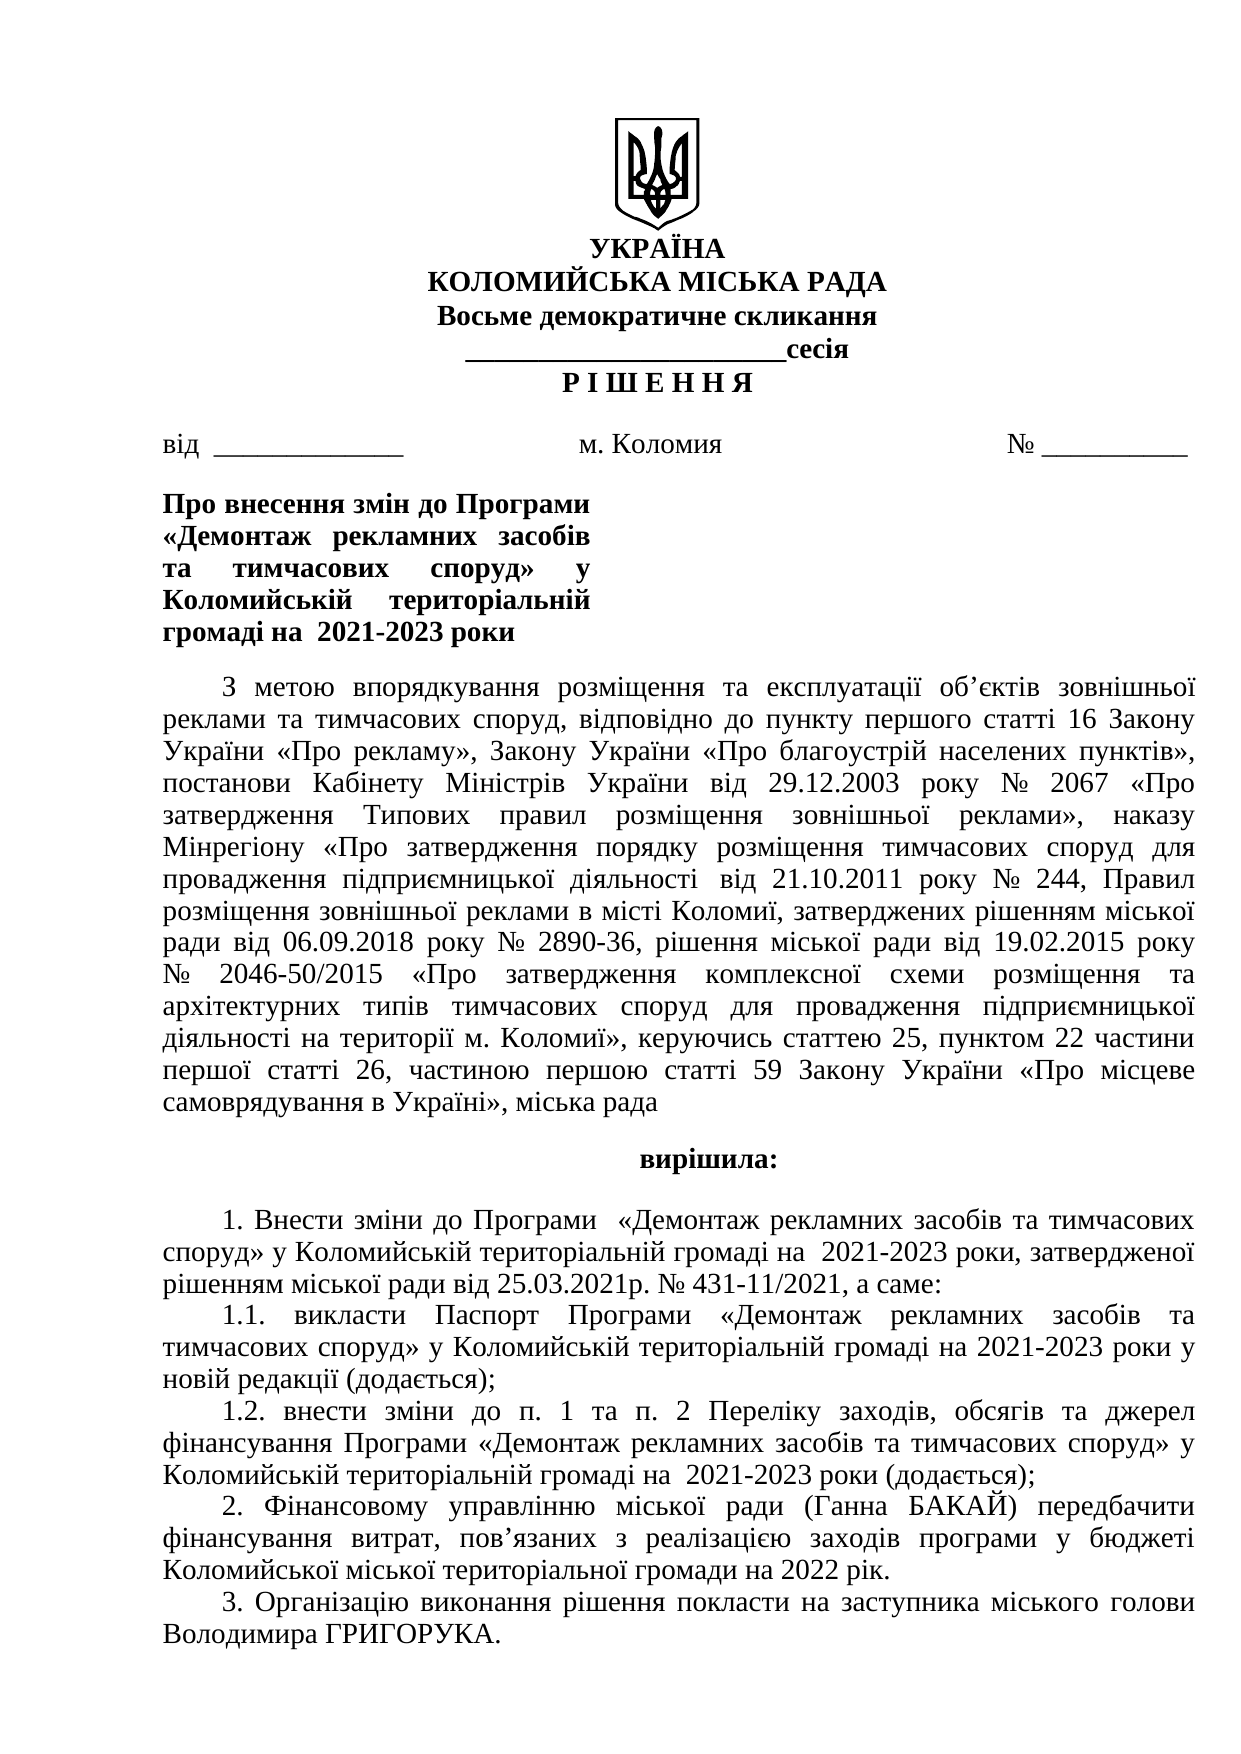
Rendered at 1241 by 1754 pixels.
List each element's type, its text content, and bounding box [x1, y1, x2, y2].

text вирішила: [162, 1142, 1196, 1175]
text Восьме демократичне скликання [162, 298, 1152, 331]
text 1.1. викласти Паспорт Програми «Демонтаж рекламних засобів та тимчасових споруд» у Коломийській територіальній громаді на 2021-2023 роки у новій редакції (додається); [162, 1299, 1196, 1395]
text від _____________ м. Коломия № __________ [162, 426, 1196, 460]
text 3. Організацію виконання рішення покласти на заступника міського голови Володимира ГРИГОРУКА. [162, 1586, 1196, 1649]
text КОЛОМИЙСЬКА МІСЬКА РАДА [162, 264, 1152, 298]
text Р І Ш Е Н Н Я [162, 365, 1152, 398]
text 2. Фінансовому управлінню міської ради (Ганна БАКАЙ) передбачити фінансування витрат, пов’язаних з реалізацією заходів програми у бюджеті Коломийської міської територіальної громади на 2022 рік. [162, 1490, 1196, 1586]
text 1.2. внести зміни до п. 1 та п. 2 Переліку заходів, обсягів та джерел фінансування Програми «Демонтаж рекламних засобів та тимчасових споруд» у Коломийській територіальній громаді на 2021-2023 роки (додається); [162, 1395, 1196, 1490]
table_header Про внесення змін до Програми «Демонтаж рекламних засобів та тимчасових споруд» у Коломийській територіальній громаді на 2021-2023 роки [151, 488, 620, 647]
text З метою впорядкування розміщення та експлуатації об’єктів зовнішньої реклами та тимчасових споруд, відповідно до пункту першого статті 16 Закону України «Про рекламу», Закону України «Про благоустрій населених пунктів», постанови Кабінету Міністрів України від 29.12.2003 року № 2067 «Про затвердження Типових правил розміщення зовнішньої реклами», наказу Мінрегіону «Про затвердження порядку розміщення тимчасових споруд для провадження підприємницької діяльності від 21.10.2011 року № 244, Правил розміщення зовнішньої реклами в місті Коломиї, затверджених рішенням міської ради від 06.09.2018 року № 2890-36, рішення міської ради від 19.02.2015 року № 2046-50/2015 «Про затвердження комплексної схеми розміщення та архітектурних типів тимчасових споруд для провадження підприємницької діяльності на території м. Коломиї», керуючись статтею 25, пунктом 22 частини першої статті 26, частиною першою статті 59 Закону України «Про місцеве самоврядування в Україні», міська рада [162, 671, 1196, 1117]
text ______________________сесія [162, 331, 1152, 365]
text 1. Внести зміни до Програми «Демонтаж рекламних засобів та тимчасових споруд» у Коломийській територіальній громаді на 2021-2023 роки, затвердженої рішенням міської ради від 25.03.2021р. № 431-11/2021, а саме: [162, 1204, 1196, 1299]
text УКРАЇНА [162, 231, 1152, 264]
